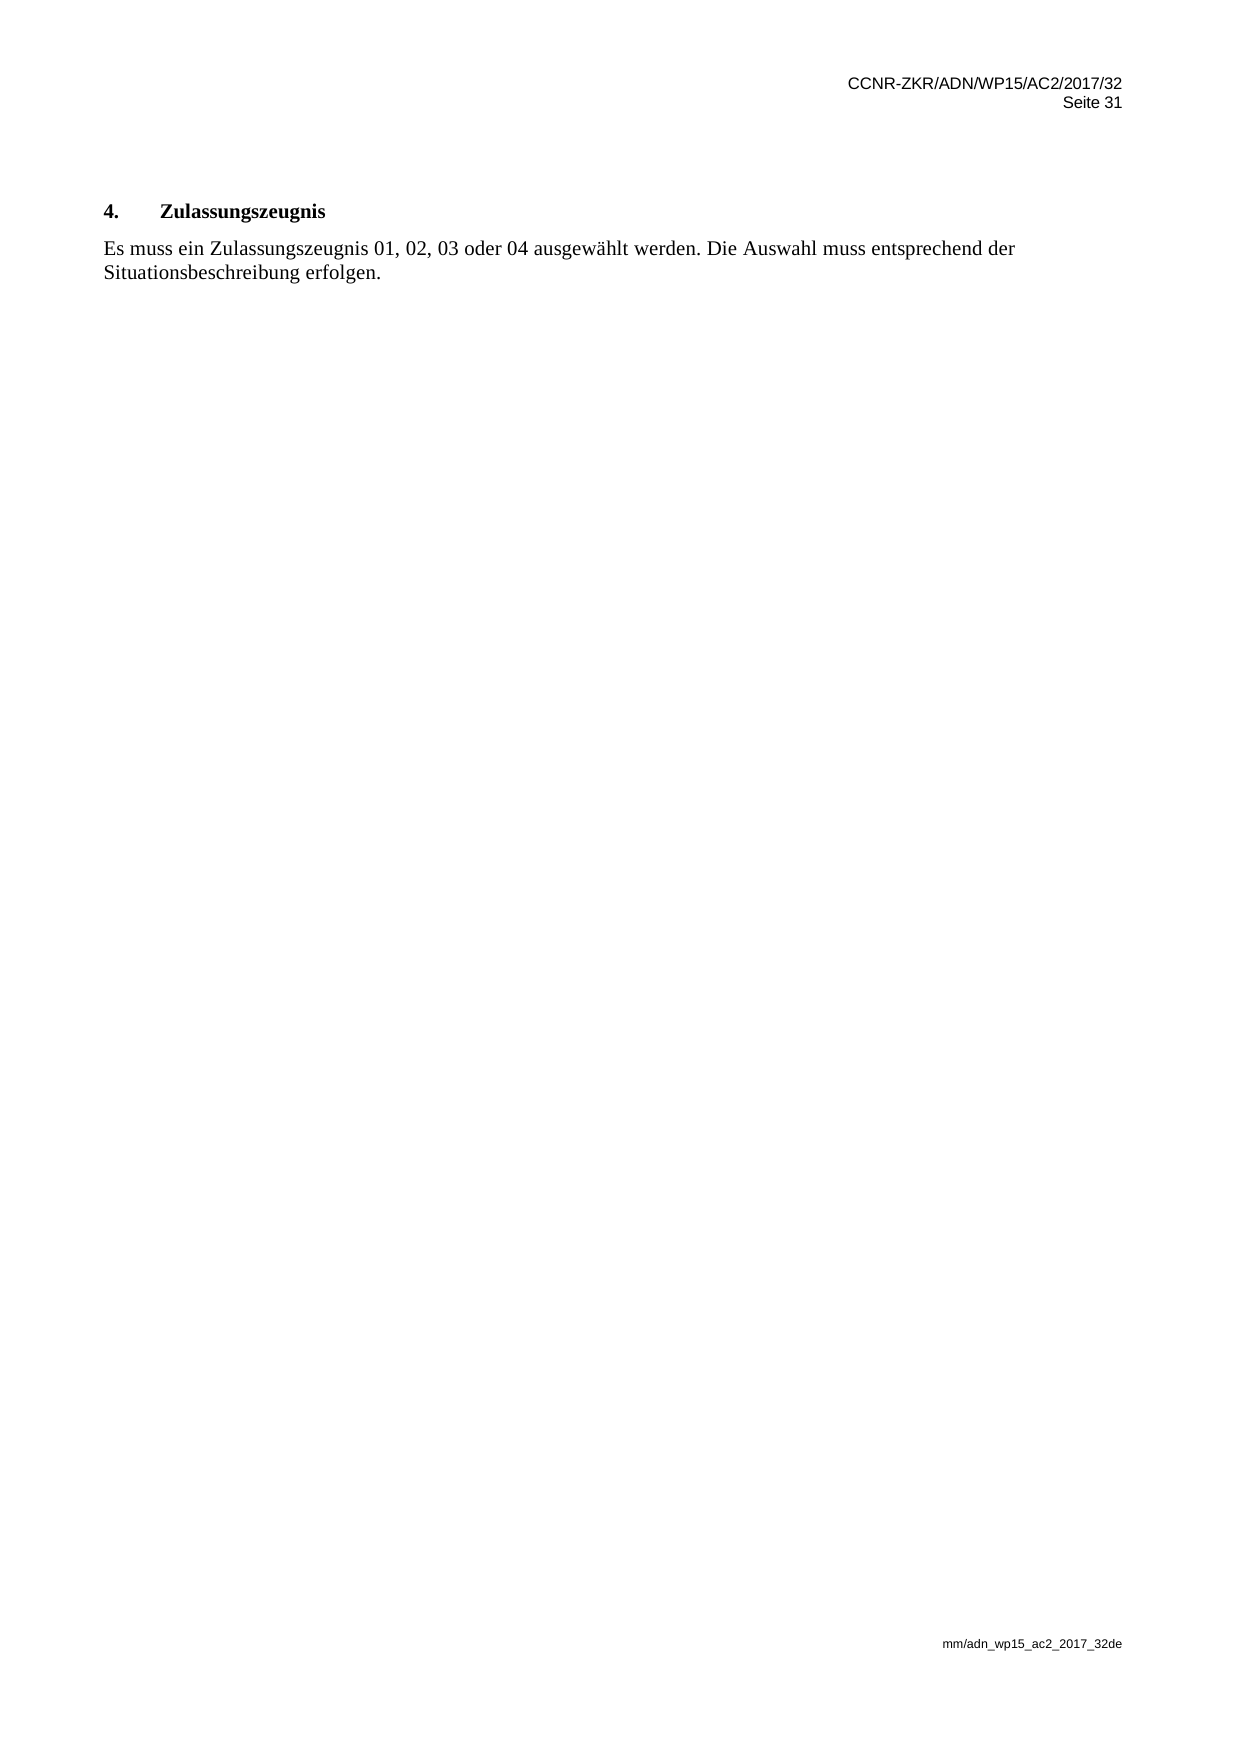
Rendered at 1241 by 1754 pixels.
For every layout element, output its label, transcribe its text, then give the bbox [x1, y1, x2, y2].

text 4. Zulassungszeugnis [103, 199, 1122, 223]
text Es muss ein Zulassungszeugnis 01, 02, 03 oder 04 ausgewählt werden. Die Auswahl muss entsprechend der Situationsbeschreibung erfolgen. [103, 236, 1122, 284]
